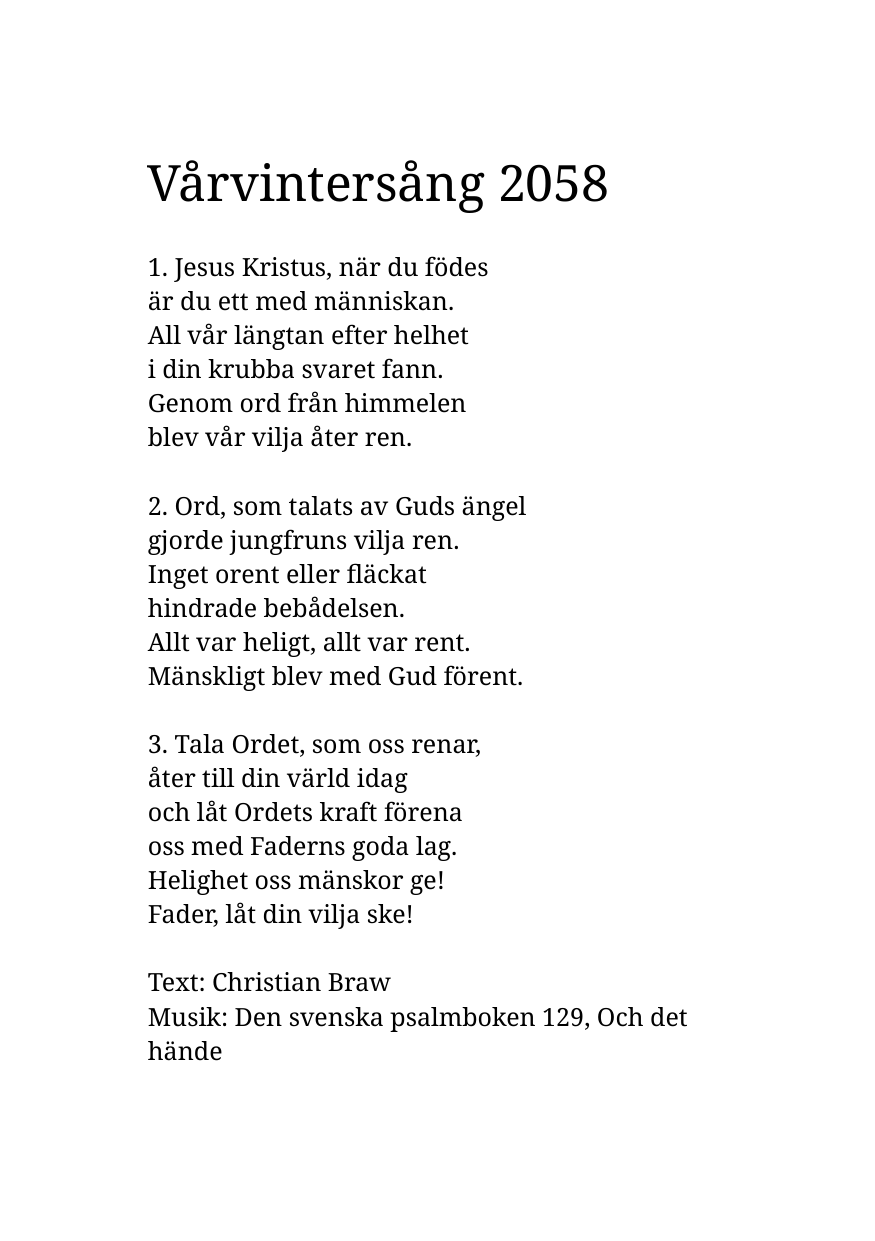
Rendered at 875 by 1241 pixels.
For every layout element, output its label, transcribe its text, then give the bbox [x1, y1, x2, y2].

text Text: Christian Braw [148, 965, 726, 999]
text är du ett med människan. [148, 284, 726, 318]
text i din krubba svaret fann. [148, 352, 726, 386]
text Musik: Den svenska psalmboken 129, Och det hände [148, 999, 726, 1067]
text 1. Jesus Kristus, när du födes [148, 250, 726, 284]
text hindrade bebådelsen. [148, 590, 726, 624]
text Genom ord från himmelen [148, 386, 726, 420]
text 2. Ord, som talats av Guds ängel [148, 488, 726, 522]
text Inget orent eller fläckat [148, 556, 726, 590]
text Mänskligt blev med Gud förent. [148, 658, 726, 693]
text åter till din värld idag [148, 761, 726, 795]
text och låt Ordets kraft förena [148, 795, 726, 829]
text Helighet oss mänskor ge! [148, 863, 726, 897]
text Fader, låt din vilja ske! [148, 897, 726, 931]
text gjorde jungfruns vilja ren. [148, 522, 726, 556]
text Vårvintersång 2058 [148, 148, 726, 216]
text Allt var heligt, allt var rent. [148, 624, 726, 658]
text oss med Faderns goda lag. [148, 829, 726, 863]
text blev vår vilja åter ren. [148, 420, 726, 454]
text 3. Tala Ordet, som oss renar, [148, 727, 726, 761]
text All vår längtan efter helhet [148, 318, 726, 352]
